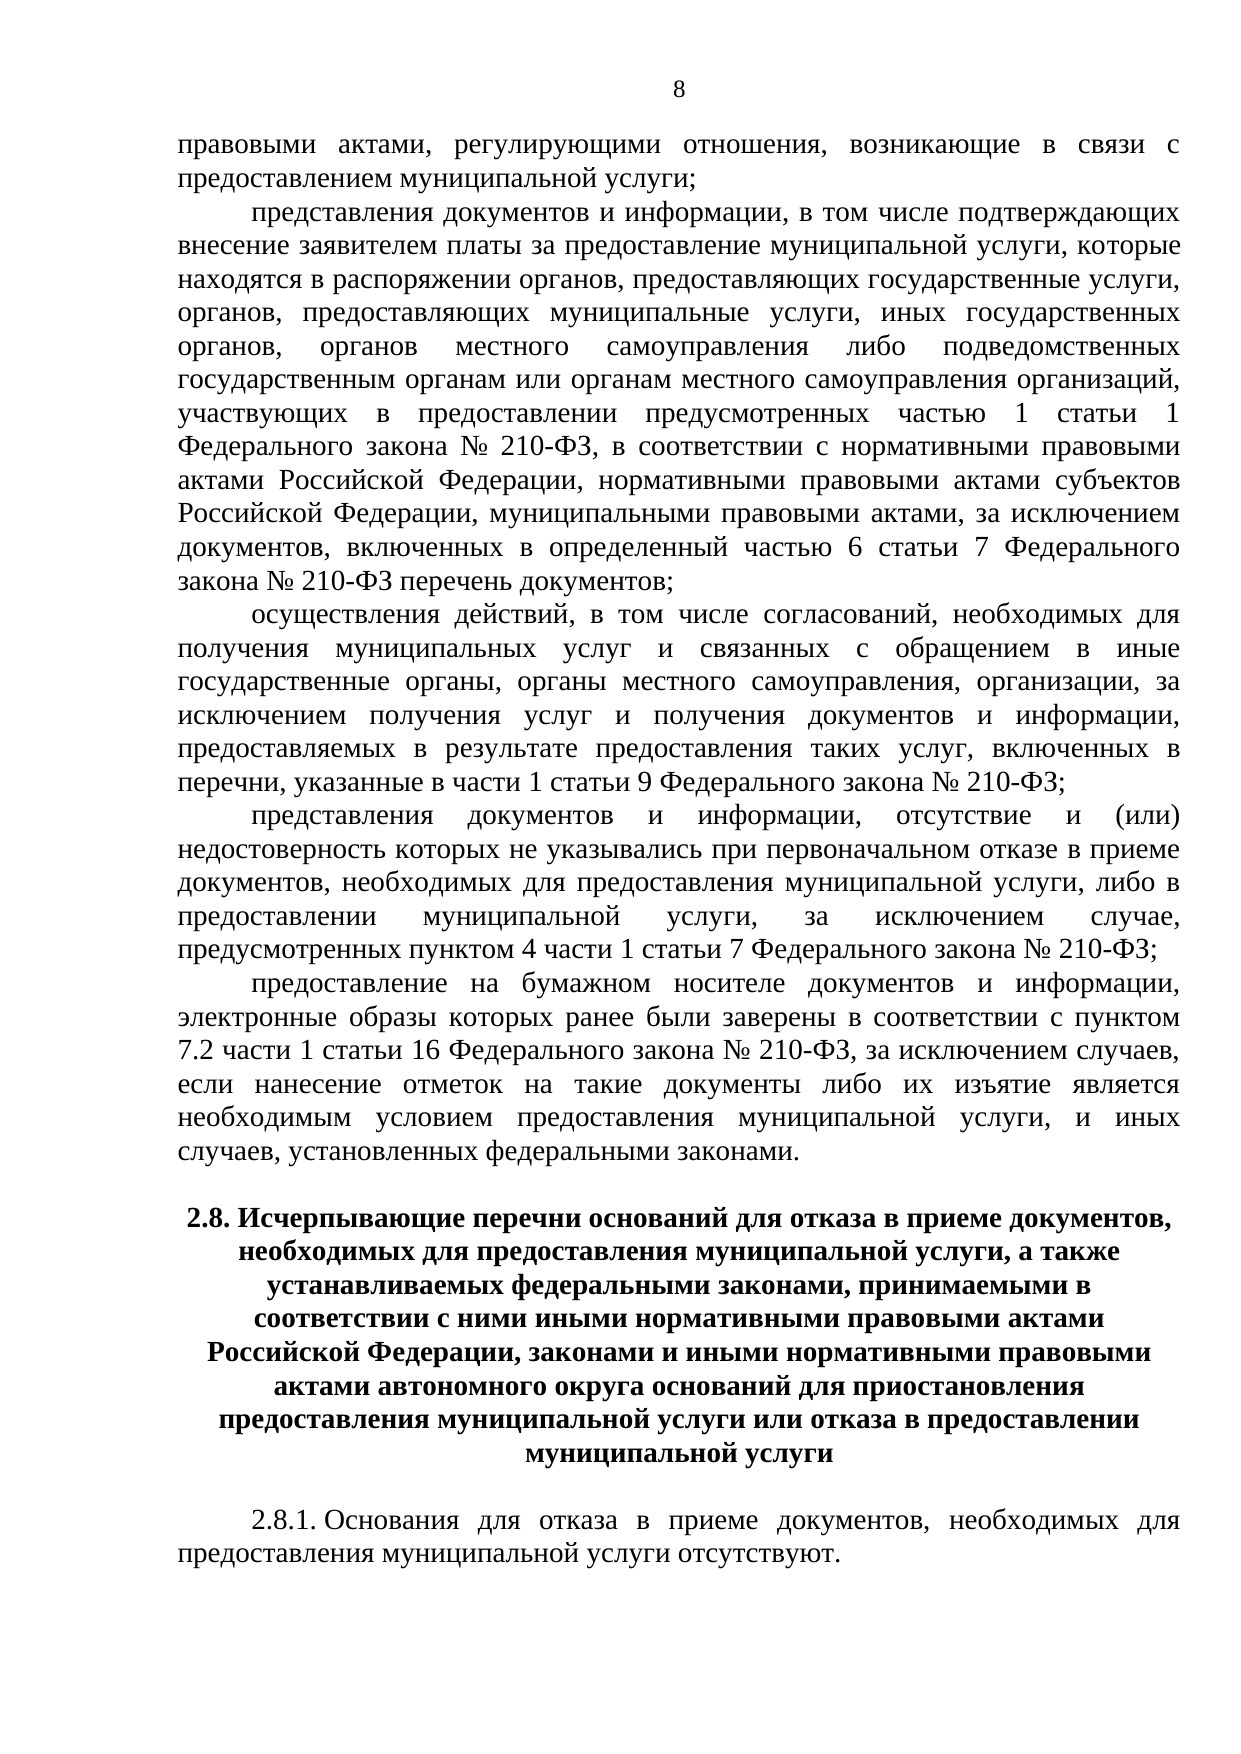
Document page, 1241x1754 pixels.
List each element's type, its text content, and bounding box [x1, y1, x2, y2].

text предоставление на бумажном носителе документов и информации, электронные образы которых ранее были заверены в соответствии с пунктом 7.2 части 1 статьи 16 Федерального закона № 210-ФЗ, за исключением случаев, если нанесение отметок на такие документы либо их изъятие является необходимым условием предоставления муниципальной услуги, и иных случаев, установленных федеральными законами. [177, 965, 1181, 1166]
text осуществления действий, в том числе согласований, необходимых для получения муниципальных услуг и связанных с обращением в иные государственные органы, органы местного самоуправления, организации, за исключением получения услуг и получения документов и информации, предоставляемых в результате предоставления таких услуг, включенных в перечни, указанные в части 1 статьи 9 Федерального закона № 210-ФЗ; [177, 596, 1181, 797]
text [177, 127, 1181, 194]
text представления документов и информации, в том числе подтверждающих внесение заявителем платы за предоставление муниципальной услуги, которые находятся в распоряжении органов, предоставляющих государственные услуги, органов, предоставляющих муниципальные услуги, иных государственных органов, органов местного самоуправления либо подведомственных государственным органам или органам местного самоуправления организаций, участвующих в предоставлении предусмотренных частью 1 статьи 1 Федерального закона № 210-ФЗ, в соответствии с нормативными правовыми актами Российской Федерации, нормативными правовыми актами субъектов Российской Федерации, муниципальными правовыми актами, за исключением документов, включенных в определенный частью 6 статьи 7 Федерального закона № 210-ФЗ перечень документов; [177, 194, 1181, 596]
text представления документов и информации, отсутствие и (или) недостоверность которых не указывались при первоначальном отказе в приеме документов, необходимых для предоставления муниципальной услуги, либо в предоставлении муниципальной услуги, за исключением случае, предусмотренных пунктом 4 части 1 статьи 7 Федерального закона № 210-ФЗ; [177, 797, 1181, 965]
text 2.8. Исчерпывающие перечни оснований для отказа в приеме документов, необходимых для предоставления муниципальной услуги, а также устанавливаемых федеральными законами, принимаемыми в соответствии с ними иными нормативными правовыми актами Российской Федерации, законами и иными нормативными правовыми актами автономного округа оснований для приостановления предоставления муниципальной услуги или отказа в предоставлении муниципальной услуги [177, 1200, 1181, 1468]
text 2.8.1. Основания для отказа в приеме документов, необходимых для предоставления муниципальной услуги отсутствуют. [177, 1502, 1181, 1569]
